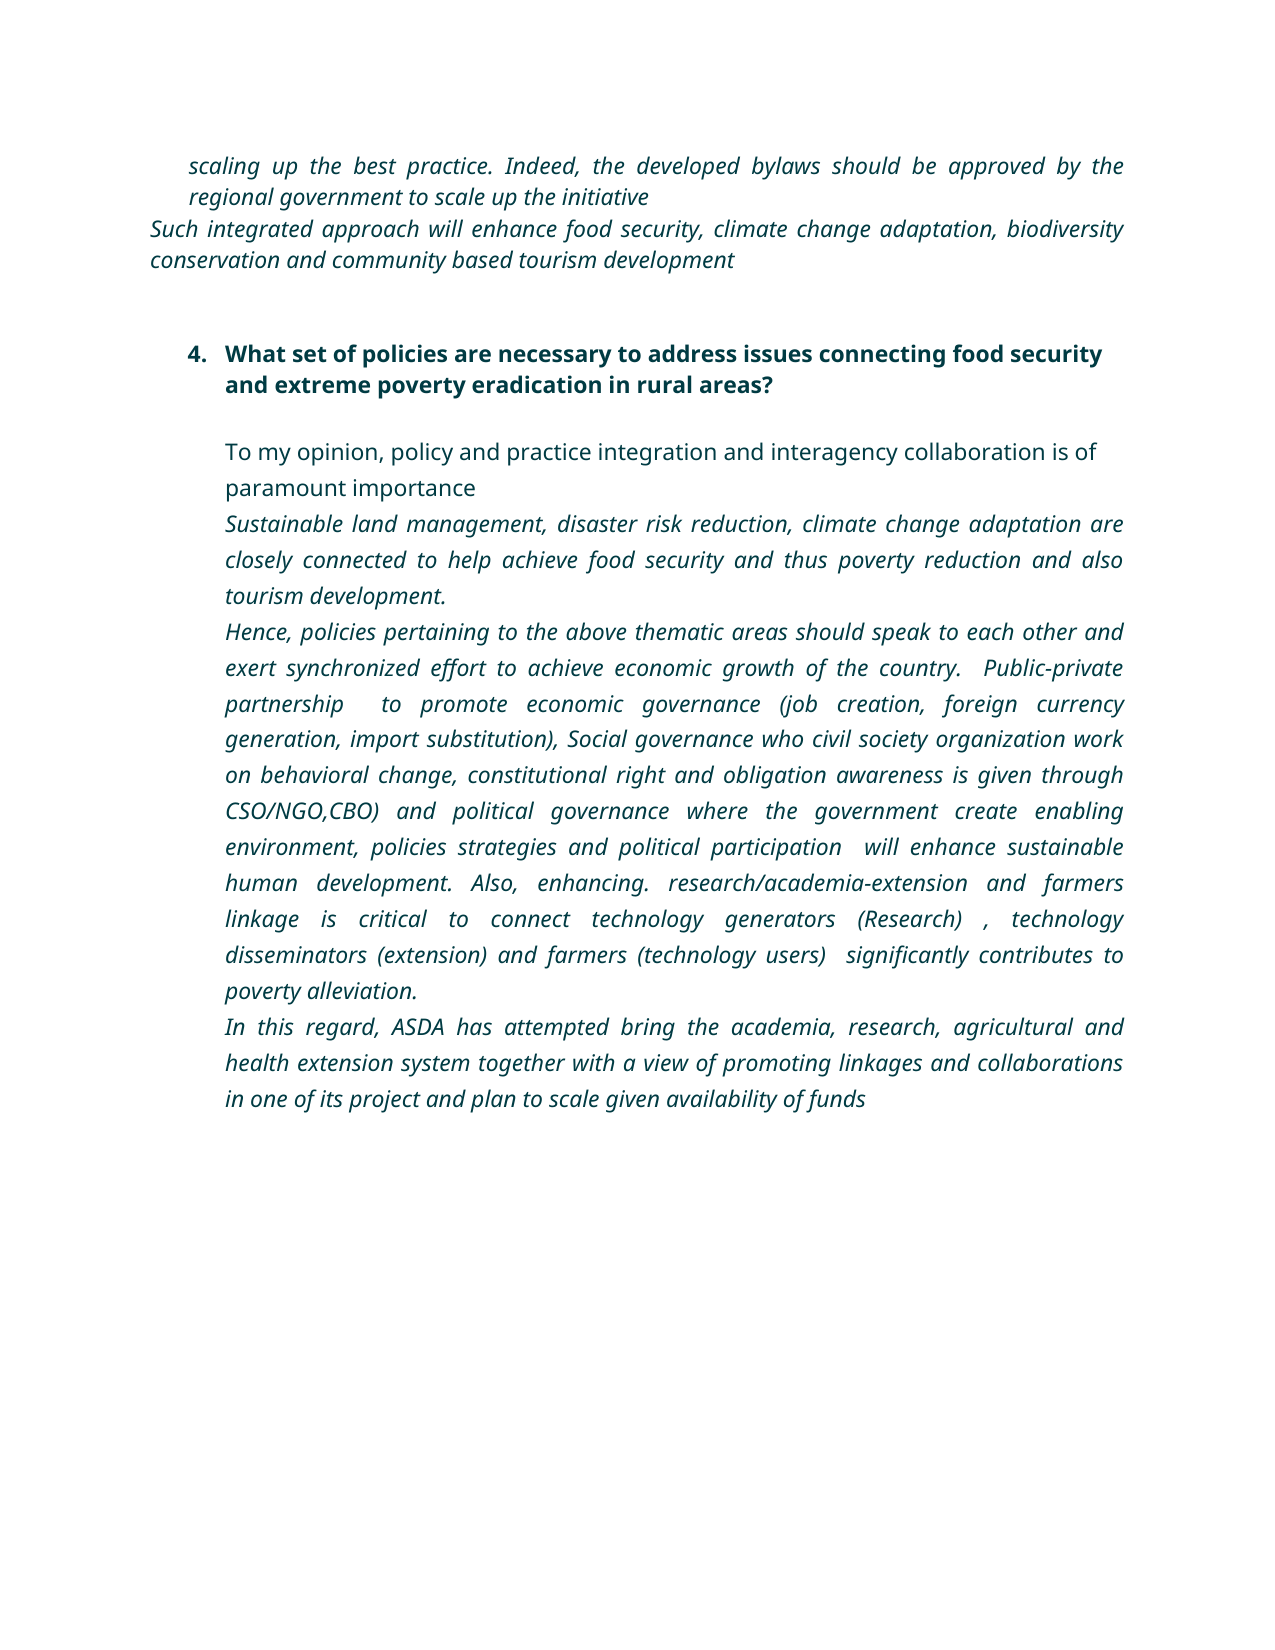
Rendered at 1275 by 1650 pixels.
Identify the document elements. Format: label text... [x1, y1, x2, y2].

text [188, 150, 1125, 212]
list Sustainable land management, disaster risk reduction, climate change adaptation are closely connected to help achieve food security and thus poverty reduction and also tourism development. [225, 508, 1125, 611]
list To my opinion, policy and practice integration and interagency collaboration is of paramount importance [225, 436, 1125, 503]
list What set of policies are necessary to address issues connecting food security and extreme poverty eradication in rural areas? [187, 337, 1125, 400]
list In this regard, ASDA has attempted bring the academia, research, agricultural and health extension system together with a view of promoting linkages and collaborations in one of its project and plan to scale given availability of funds [225, 1011, 1125, 1114]
list Hence, policies pertaining to the above thematic areas should speak to each other and exert synchronized effort to achieve economic growth of the country. Public-private partnership to promote economic governance (job creation, foreign currency generation, import substitution), Social governance who civil society organization work on behavioral change, constitutional right and obligation awareness is given through CSO/NGO,CBO) and political governance where the government create enabling environment, policies strategies and political participation will enhance sustainable human development. Also, enhancing. research/academia-extension and farmers linkage is critical to connect technology generators (Research) , technology disseminators (extension) and farmers (technology users) significantly contributes to poverty alleviation. [225, 616, 1125, 1006]
text Such integrated approach will enhance food security, climate change adaptation, biodiversity conservation and community based tourism development [150, 212, 1125, 275]
